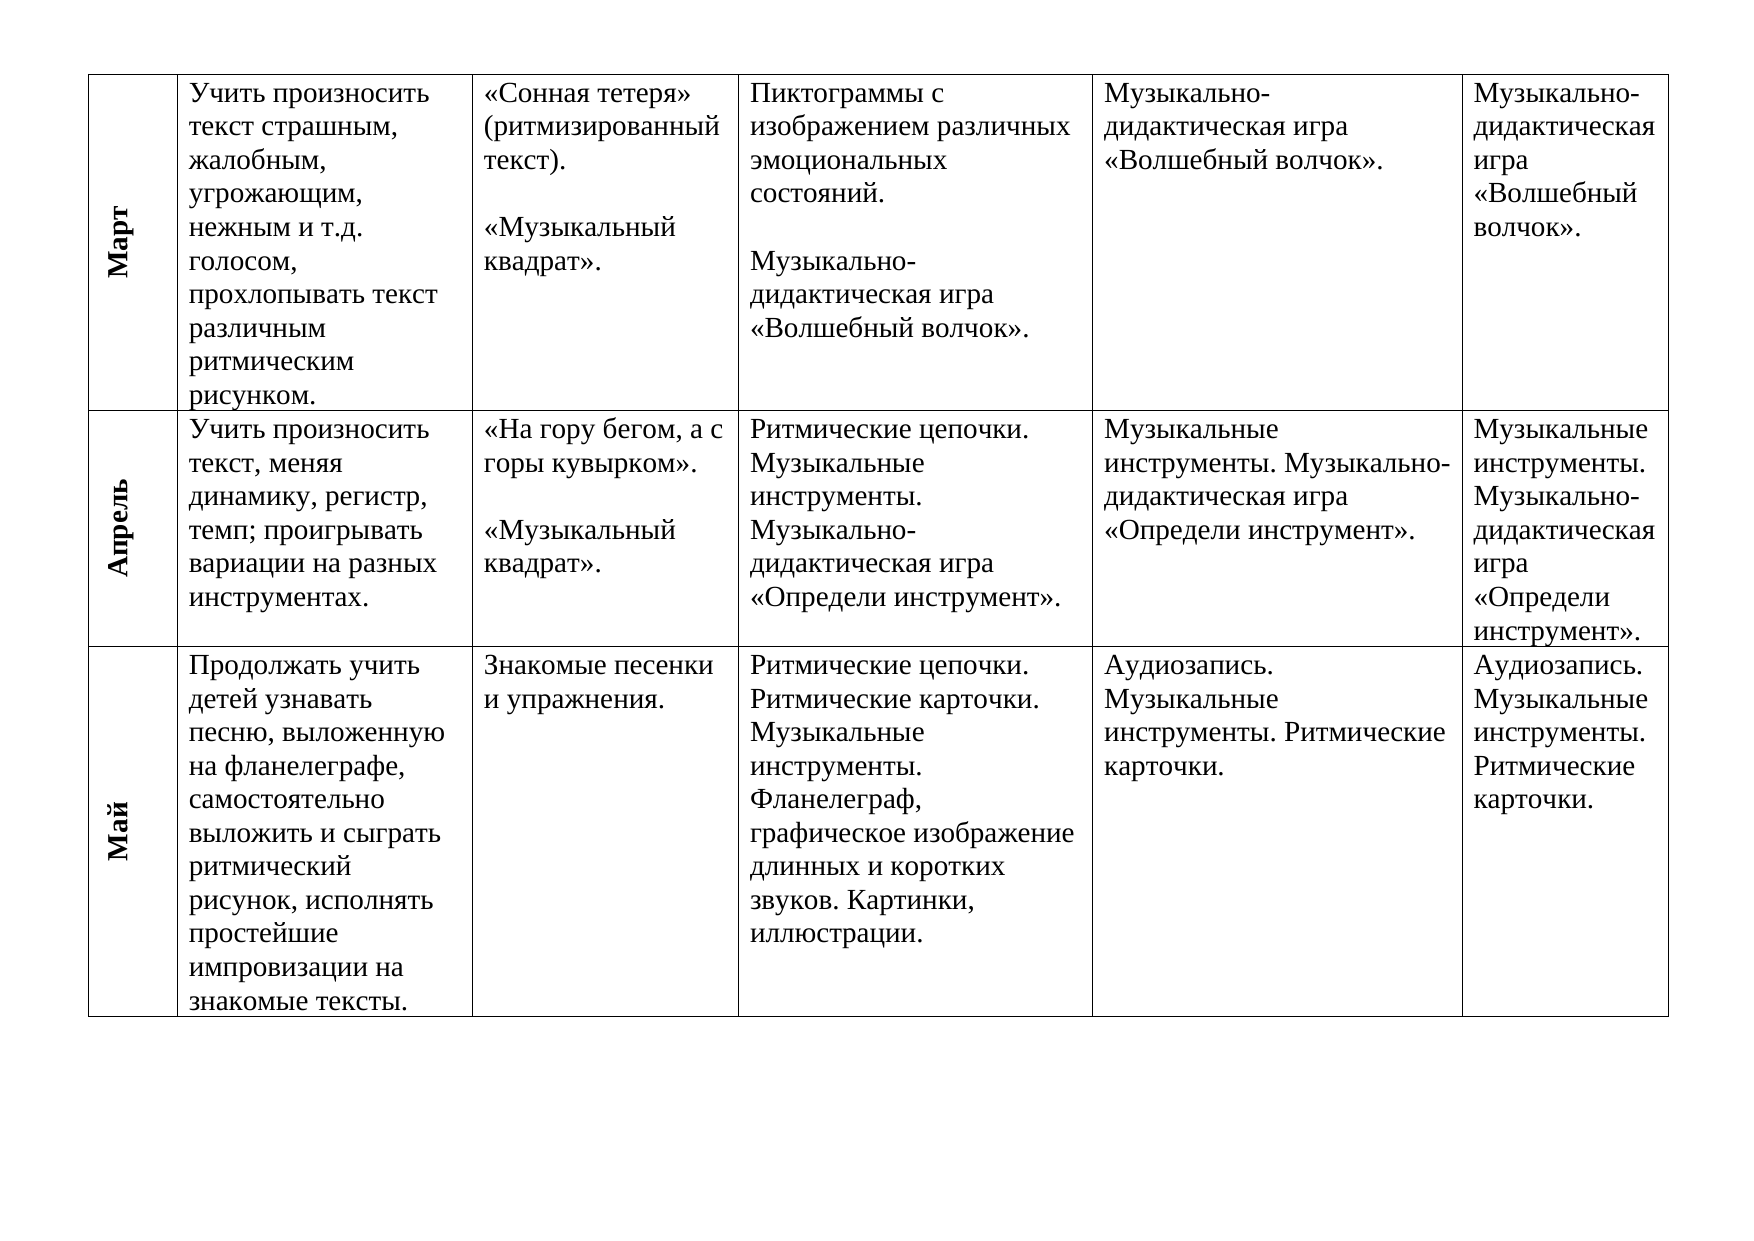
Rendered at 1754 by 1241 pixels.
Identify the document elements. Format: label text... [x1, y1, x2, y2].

table_cell Аудиозапись. Музыкальные инструменты. Ритмические карточки. [1463, 647, 1668, 1016]
table_cell Музыкальные инструменты. Музыкально-дидактическая игра «Определи инструмент». [1093, 411, 1462, 646]
table_cell Продолжать учить детей узнавать песню, выложенную на фланелеграфе, самостоятельно выложить и сыграть ритмический рисунок, исполнять простейшие импровизации на знакомые тексты. [178, 647, 472, 1016]
table_cell «Сонная тетеря» (ритмизированный текст). «Музыкальный квадрат». [473, 75, 738, 410]
table_cell Ритмические цепочки. Ритмические карточки. Музыкальные инструменты. Фланелеграф, графическое изображение длинных и коротких звуков. Картинки, иллюстрации. [739, 647, 1092, 1016]
table_cell Учить произносить текст страшным, жалобным, угрожающим, нежным и т.д. голосом, прохлопывать текст различным ритмическим рисунком. [178, 75, 472, 410]
table_cell Ритмические цепочки. Музыкальные инструменты. Музыкально-дидактическая игра «Определи инструмент». [739, 411, 1092, 646]
table_cell «На гору бегом, а с горы кувырком». «Музыкальный квадрат». [473, 411, 738, 646]
table_cell Май [89, 647, 177, 1016]
table_cell Учить произносить текст, меняя динамику, регистр, темп; проигрывать вариации на разных инструментах. [178, 411, 472, 646]
table_cell Знакомые песенки и упражнения. [473, 647, 738, 1016]
table_cell Музыкальные инструменты. Музыкально-дидактическая игра «Определи инструмент». [1463, 411, 1668, 646]
table_cell Пиктограммы с изображением различных эмоциональных состояний. Музыкально-дидактическая игра «Волшебный волчок». [739, 75, 1092, 410]
table_cell Музыкально-дидактическая игра «Волшебный волчок». [1093, 75, 1462, 410]
table_cell Аудиозапись. Музыкальные инструменты. Ритмические карточки. [1093, 647, 1462, 1016]
table_cell Апрель [89, 411, 177, 646]
table_cell Музыкально-дидактическая игра «Волшебный волчок». [1463, 75, 1668, 410]
table_cell Март [89, 75, 177, 410]
